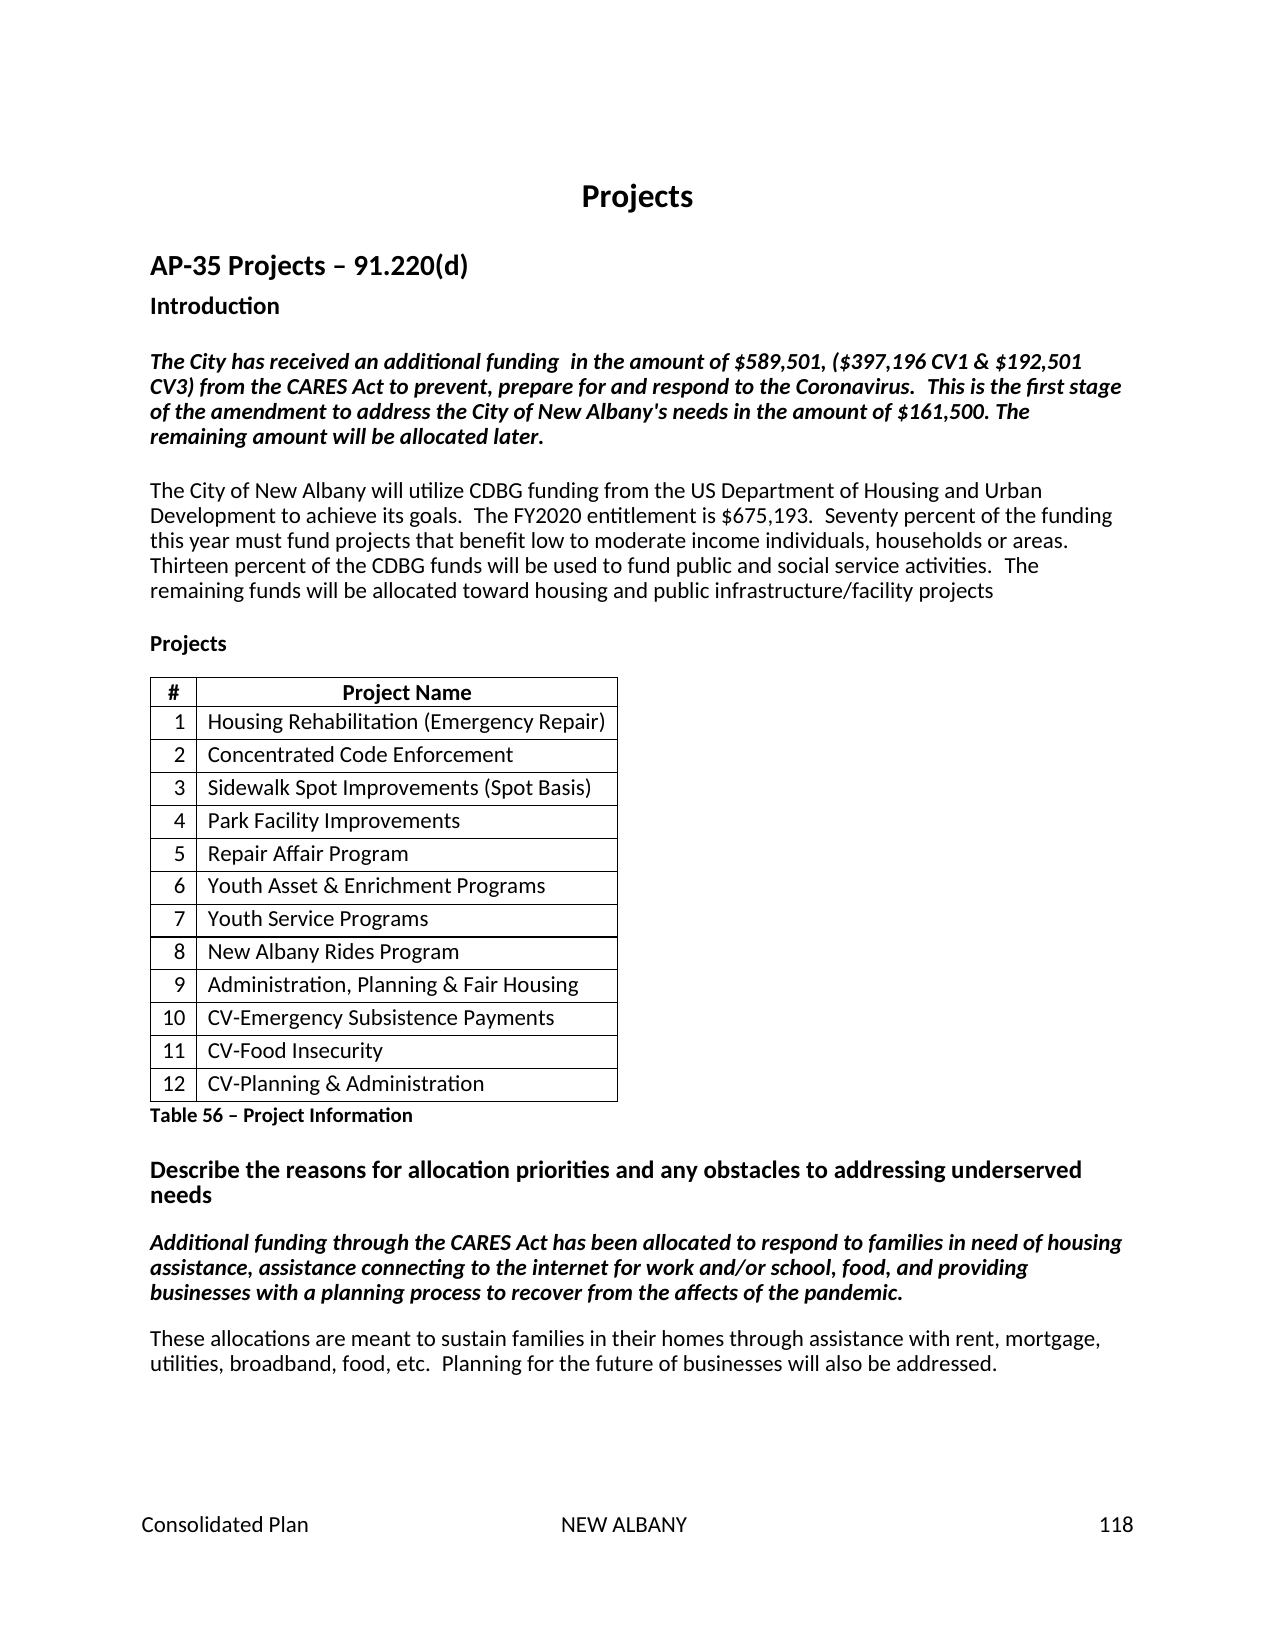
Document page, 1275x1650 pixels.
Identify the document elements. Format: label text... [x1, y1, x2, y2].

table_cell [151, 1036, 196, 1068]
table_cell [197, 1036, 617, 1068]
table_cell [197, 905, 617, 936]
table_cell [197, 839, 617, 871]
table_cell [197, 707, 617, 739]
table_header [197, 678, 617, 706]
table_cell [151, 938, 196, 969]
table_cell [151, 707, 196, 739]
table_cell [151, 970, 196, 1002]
text The City has received an additional funding in the amount of $589,501, ($397,196 CV1 & $192,501 CV3) from the CARES Act to prevent, prepare for and respond to the Coronavirus. This is the first stage of the amendment to address the City of New Albany's needs in the amount of $161,500. The remaining amount will be allocated later. [150, 349, 1125, 449]
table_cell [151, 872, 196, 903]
text The City of New Albany will utilize CDBG funding from the US Department of Housing and Urban Development to achieve its goals. The FY2020 entitlement is $675,193. Seventy percent of the funding this year must fund projects that benefit low to moderate income individuals, households or areas. Thirteen percent of the CDBG funds will be used to fund public and social service activities. The remaining funds will be allocated toward housing and public infrastructure/facility projects [150, 478, 1125, 603]
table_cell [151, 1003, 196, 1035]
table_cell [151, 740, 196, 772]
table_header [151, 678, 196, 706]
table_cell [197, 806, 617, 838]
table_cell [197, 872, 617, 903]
text These allocations are meant to sustain families in their homes through assistance with rent, mortgage, utilities, broadband, food, etc. Planning for the future of businesses will also be addressed. [150, 1327, 1125, 1377]
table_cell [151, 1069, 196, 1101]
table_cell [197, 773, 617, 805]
text Additional funding through the CARES Act has been allocated to respond to families in need of housing assistance, assistance connecting to the internet for work and/or school, food, and providing businesses with a planning process to recover from the affects of the pandemic. [150, 1231, 1125, 1306]
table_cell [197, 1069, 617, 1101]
text Describe the reasons for allocation priorities and any obstacles to addressing underserved needs [150, 1158, 1125, 1210]
subtitle AP-35 Projects – 91.220(d) [150, 247, 1125, 282]
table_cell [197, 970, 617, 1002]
subtitle Projects [150, 175, 1125, 216]
text Introduction [150, 294, 1125, 320]
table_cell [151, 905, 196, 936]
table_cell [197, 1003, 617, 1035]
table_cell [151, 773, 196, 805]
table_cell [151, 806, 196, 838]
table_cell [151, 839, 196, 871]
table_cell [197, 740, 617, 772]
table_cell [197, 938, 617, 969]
text Projects [150, 632, 1125, 656]
